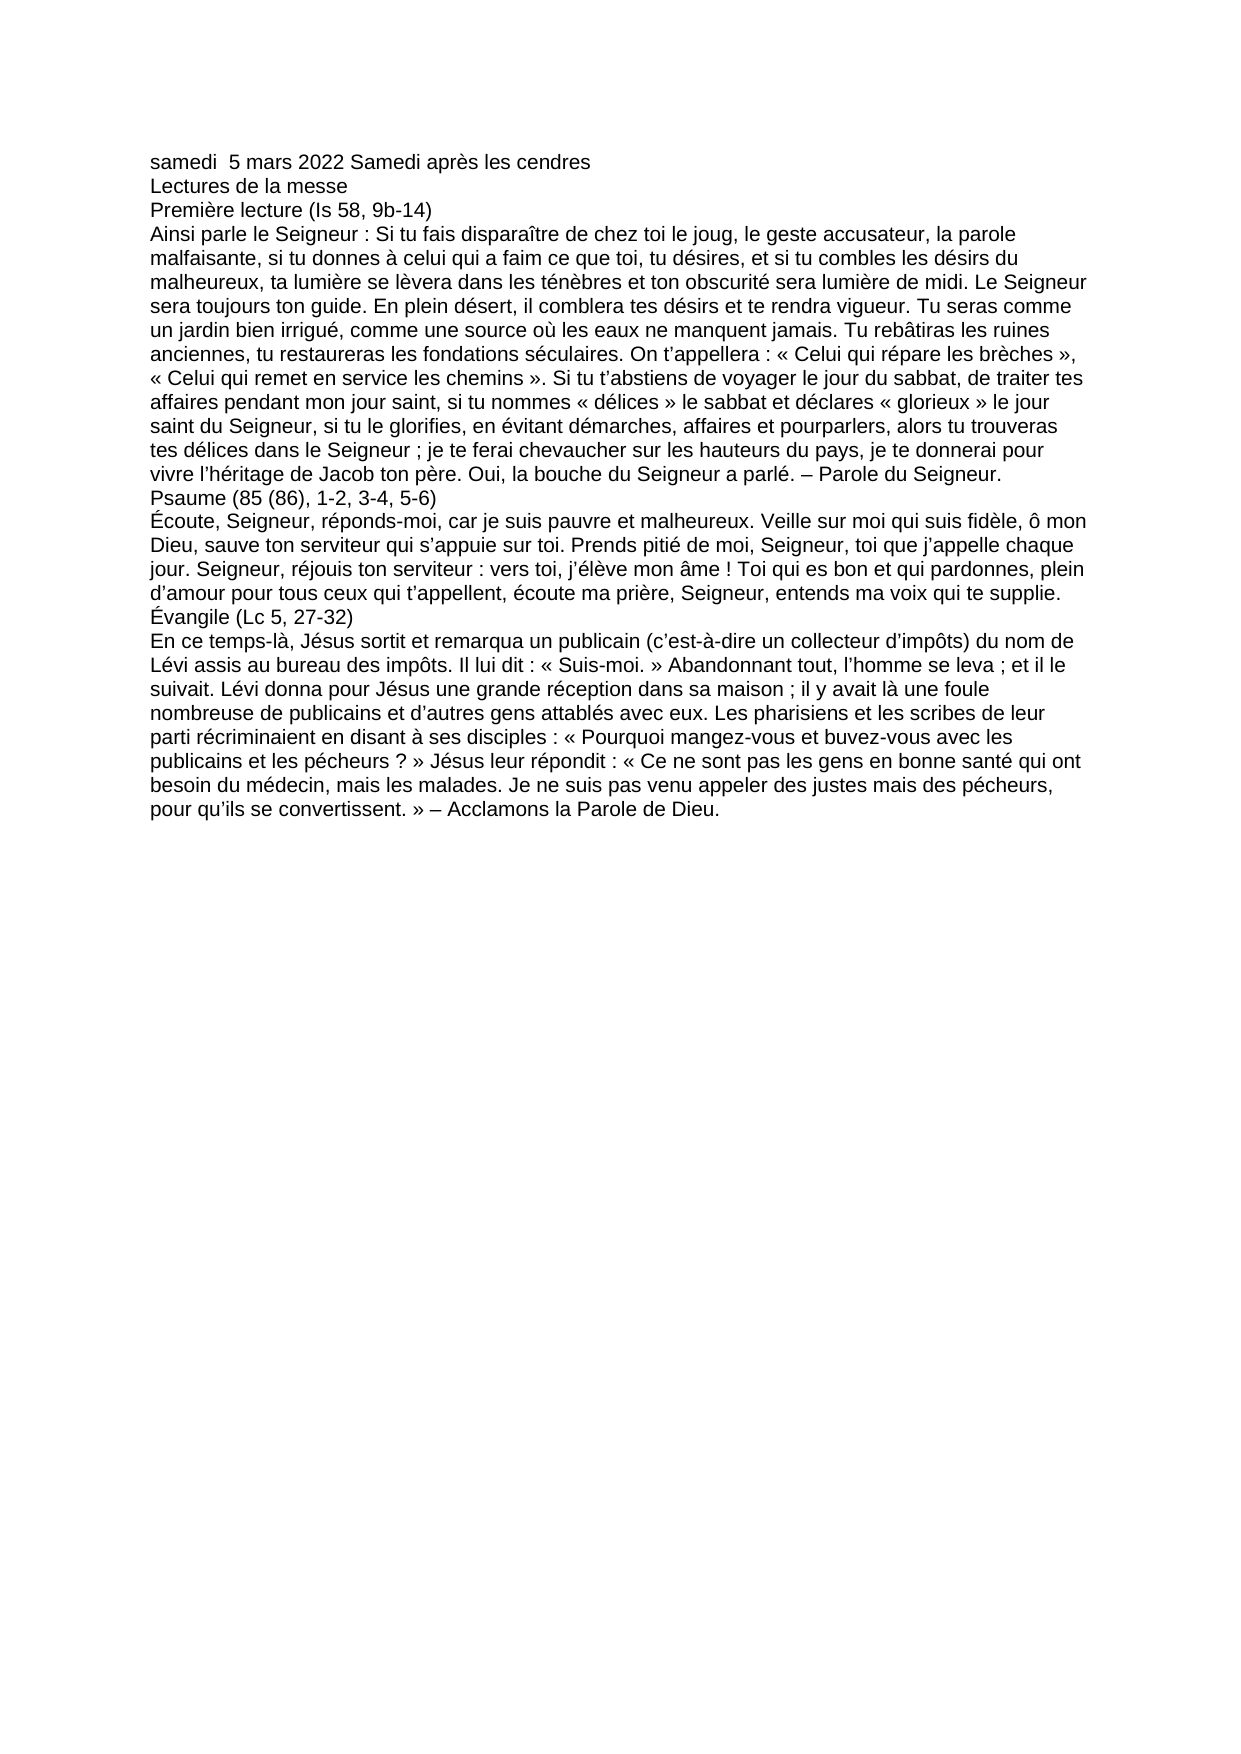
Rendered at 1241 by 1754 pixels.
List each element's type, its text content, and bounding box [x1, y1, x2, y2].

text En ce temps-là, Jésus sortit et remarqua un publicain (c’est-à-dire un collecteur d’impôts) du nom de Lévi assis au bureau des impôts. Il lui dit : « Suis-moi. » Abandonnant tout, l’homme se leva ; et il le suivait. Lévi donna pour Jésus une grande réception dans sa maison ; il y avait là une foule nombreuse de publicains et d’autres gens attablés avec eux. Les pharisiens et les scribes de leur parti récriminaient en disant à ses disciples : « Pourquoi mangez-vous et buvez-vous avec les publicains et les pécheurs ? » Jésus leur répondit : « Ce ne sont pas les gens en bonne santé qui ont besoin du médecin, mais les malades. Je ne suis pas venu appeler des justes mais des pécheurs, pour qu’ils se convertissent. » – Acclamons la Parole de Dieu. [150, 629, 1090, 821]
text Ainsi parle le Seigneur : Si tu fais disparaître de chez toi le joug, le geste accusateur, la parole malfaisante, si tu donnes à celui qui a faim ce que toi, tu désires, et si tu combles les désirs du malheureux, ta lumière se lèvera dans les ténèbres et ton obscurité sera lumière de midi. Le Seigneur sera toujours ton guide. En plein désert, il comblera tes désirs et te rendra vigueur. Tu seras comme un jardin bien irrigué, comme une source où les eaux ne manquent jamais. Tu rebâtiras les ruines anciennes, tu restaureras les fondations séculaires. On t’appellera : « Celui qui répare les brèches », « Celui qui remet en service les chemins ». Si tu t’abstiens de voyager le jour du sabbat, de traiter tes affaires pendant mon jour saint, si tu nommes « délices » le sabbat et déclares « glorieux » le jour saint du Seigneur, si tu le glorifies, en évitant démarches, affaires et pourparlers, alors tu trouveras tes délices dans le Seigneur ; je te ferai chevaucher sur les hauteurs du pays, je te donnerai pour vivre l’héritage de Jacob ton père. Oui, la bouche du Seigneur a parlé. – Parole du Seigneur. [150, 222, 1090, 485]
text Écoute, Seigneur, réponds-moi, car je suis pauvre et malheureux. Veille sur moi qui suis fidèle, ô mon Dieu, sauve ton serviteur qui s’appuie sur toi. Prends pitié de moi, Seigneur, toi que j’appelle chaque jour. Seigneur, réjouis ton serviteur : vers toi, j’élève mon âme ! Toi qui es bon et qui pardonnes, plein d’amour pour tous ceux qui t’appellent, écoute ma prière, Seigneur, entends ma voix qui te supplie. [150, 509, 1090, 605]
